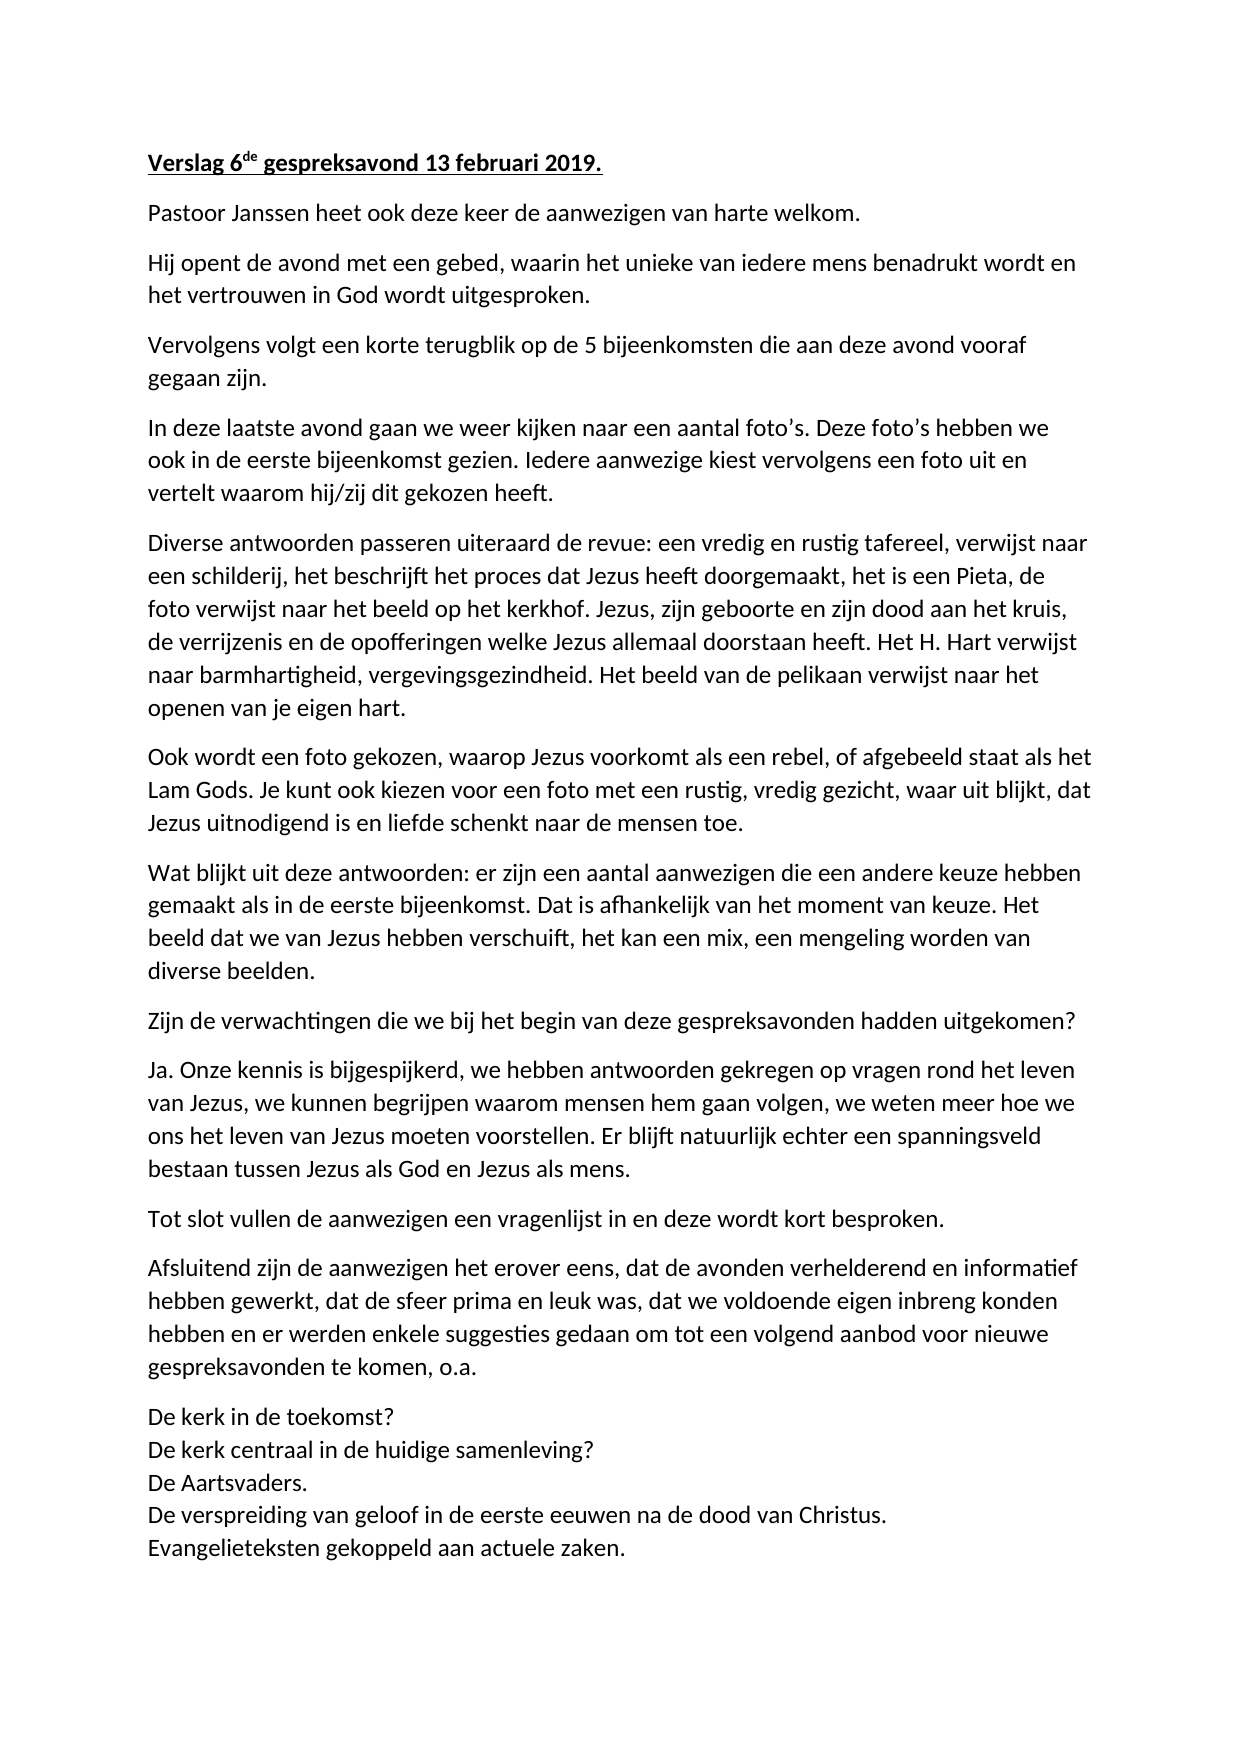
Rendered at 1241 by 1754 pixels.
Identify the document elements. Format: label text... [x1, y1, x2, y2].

text Hij opent de avond met een gebed, waarin het unieke van iedere mens benadrukt wordt en het vertrouwen in God wordt uitgesproken. [148, 247, 1093, 310]
text Vervolgens volgt een korte terugblik op de 5 bijeenkomsten die aan deze avond vooraf gegaan zijn. [148, 329, 1093, 393]
text Afsluitend zijn de aanwezigen het erover eens, dat de avonden verhelderend en informatief hebben gewerkt, dat de sfeer prima en leuk was, dat we voldoende eigen inbreng konden hebben en er werden enkele suggesties gedaan om tot een volgend aanbod voor nieuwe gespreksavonden te komen, o.a. [148, 1253, 1093, 1382]
text Ja. Onze kennis is bijgespijkerd, we hebben antwoorden gekregen op vragen rond het leven van Jezus, we kunnen begrijpen waarom mensen hem gaan volgen, we weten meer hoe we ons het leven van Jezus moeten voorstellen. Er blijft natuurlijk echter een spanningsveld bestaan tussen Jezus als God en Jezus als mens. [148, 1055, 1093, 1184]
text Verslag 6de gespreksavond 13 februari 2019. [148, 148, 1093, 178]
text Tot slot vullen de aanwezigen een vragenlijst in en deze wordt kort besproken. [148, 1203, 1093, 1233]
text In deze laatste avond gaan we weer kijken naar een aantal foto’s. Deze foto’s hebben we ook in de eerste bijeenkomst gezien. Iedere aanwezige kiest vervolgens een foto uit en vertelt waarom hij/zij dit gekozen heeft. [148, 412, 1093, 508]
text Pastoor Janssen heet ook deze keer de aanwezigen van harte welkom. [148, 197, 1093, 228]
text Diverse antwoorden passeren uiteraard de revue: een vredig en rustig tafereel, verwijst naar een schilderij, het beschrijft het proces dat Jezus heeft doorgemaakt, het is een Pieta, de foto verwijst naar het beeld op het kerkhof. Jezus, zijn geboorte en zijn dood aan het kruis, de verrijzenis en de opofferingen welke Jezus allemaal doorstaan heeft. Het H. Hart verwijst naar barmhartigheid, vergevingsgezindheid. Het beeld van de pelikaan verwijst naar het openen van je eigen hart. [148, 527, 1093, 722]
text Wat blijkt uit deze antwoorden: er zijn een aantal aanwezigen die een andere keuze hebben gemaakt als in de eerste bijeenkomst. Dat is afhankelijk van het moment van keuze. Het beeld dat we van Jezus hebben verschuift, het kan een mix, een mengeling worden van diverse beelden. [148, 857, 1093, 986]
text Ook wordt een foto gekozen, waarop Jezus voorkomt als een rebel, of afgebeeld staat als het Lam Gods. Je kunt ook kiezen voor een foto met een rustig, vredig gezicht, waar uit blijkt, dat Jezus uitnodigend is en liefde schenkt naar de mensen toe. [148, 741, 1093, 838]
text De kerk in de toekomst? De kerk centraal in de huidige samenleving? De Aartsvaders. De verspreiding van geloof in de eerste eeuwen na de dood van Christus. Evangelieteksten gekoppeld aan actuele zaken. [148, 1401, 1093, 1563]
text Zijn de verwachtingen die we bij het begin van deze gespreksavonden hadden uitgekomen? [148, 1005, 1093, 1036]
